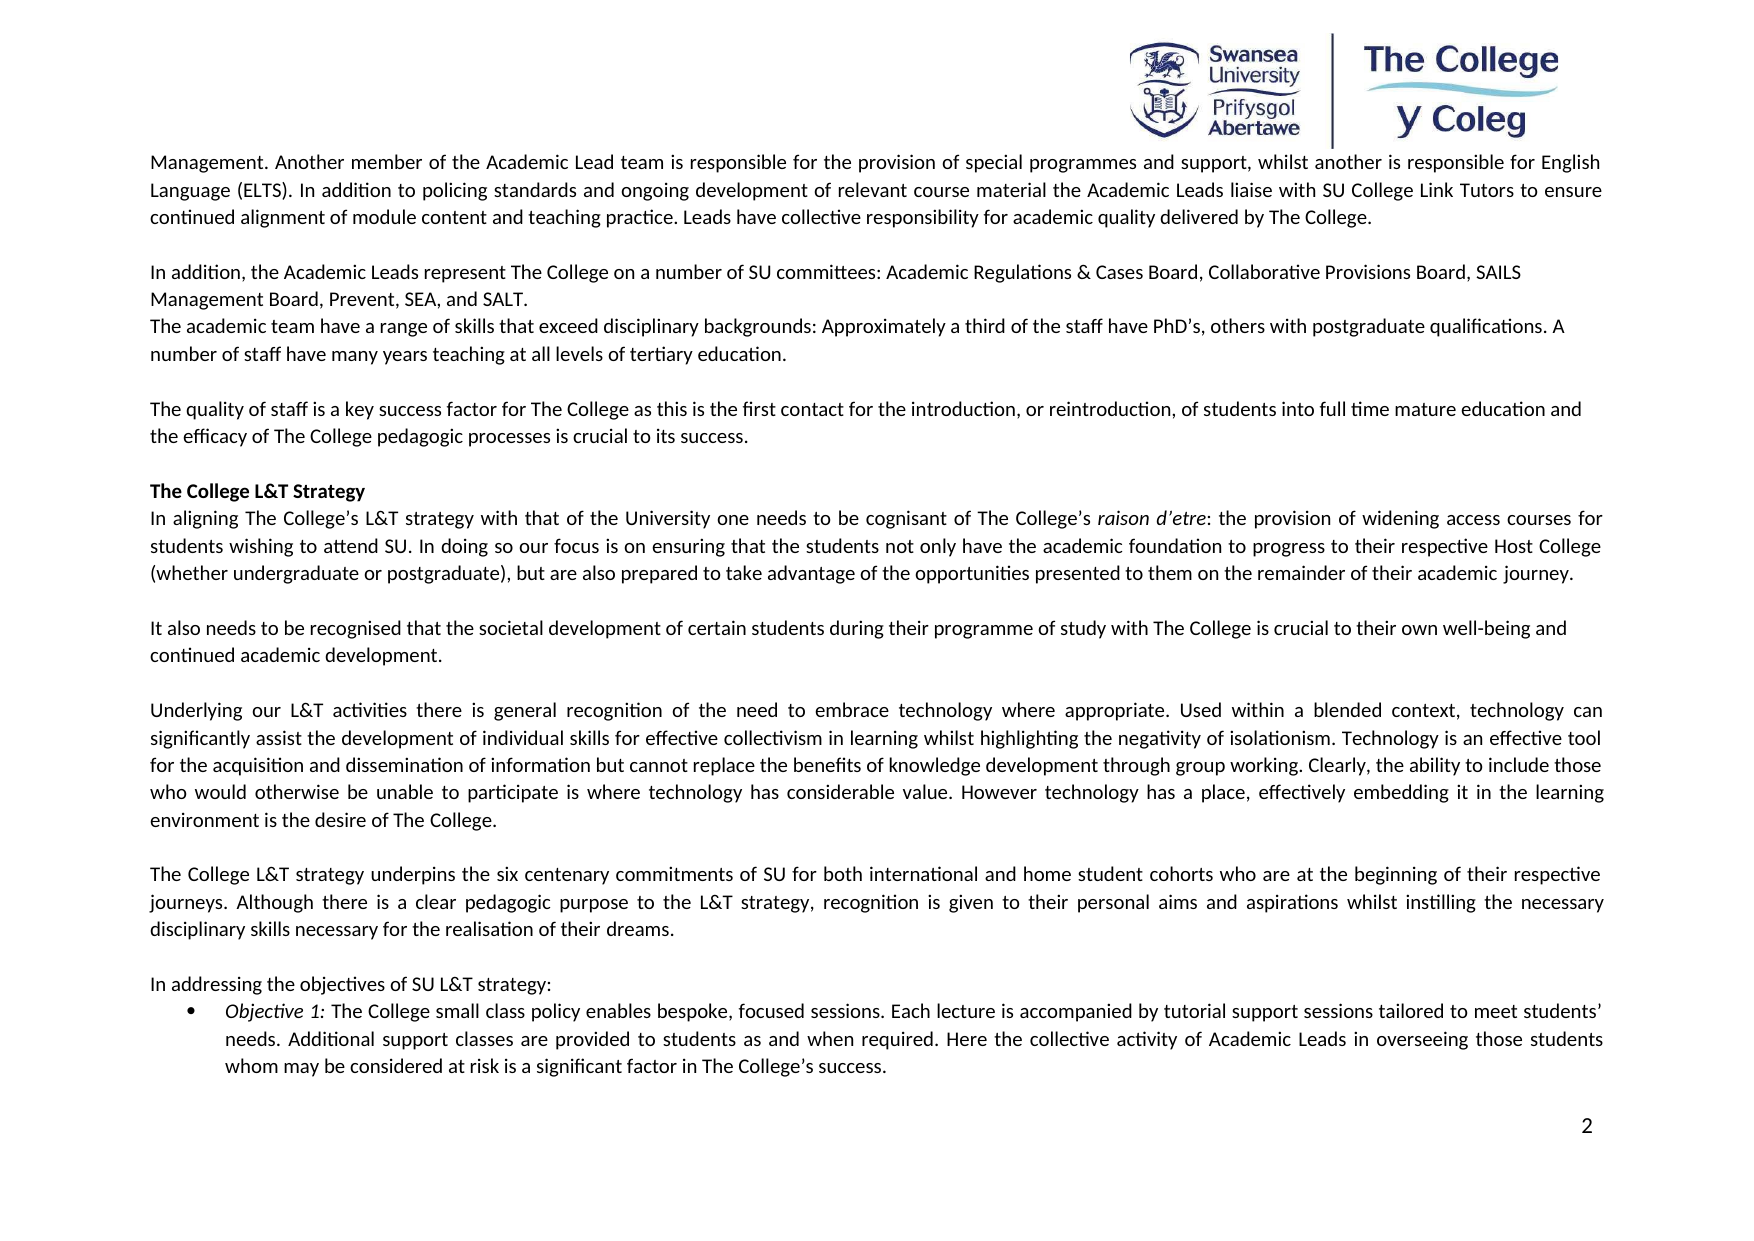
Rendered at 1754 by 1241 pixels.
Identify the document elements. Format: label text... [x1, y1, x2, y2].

text It also needs to be recognised that the societal development of certain students during their programme of study with The College is crucial to their own well-being and continued academic development. [150, 615, 1616, 668]
text Underlying our L&T activities there is general recognition of the need to embrace technology where appropriate. Used within a blended context, technology can significantly assist the development of individual skills for effective collectivism in learning whilst highlighting the negativity of isolationism. Technology is an effective tool for the acquisition and dissemination of information but cannot replace the benefits of knowledge development through group working. Clearly, the ability to include those who would otherwise be unable to participate is where technology has considerable value. However technology has a place, effectively embedding it in the learning environment is the desire of The College. [150, 697, 1604, 832]
text Management. Another member of the Academic Lead team is responsible for the provision of special programmes and support, whilst another is responsible for English Language (ELTS). In addition to policing standards and ongoing development of relevant course material the Academic Leads liaise with SU College Link Tutors to ensure continued alignment of module content and teaching practice. Leads have collective responsibility for academic quality delivered by The College. [150, 149, 1604, 229]
subtitle The College L&T Strategy [150, 478, 1616, 503]
text In addressing the objectives of SU L&T strategy: [150, 971, 1616, 997]
text The academic team have a range of skills that exceed disciplinary backgrounds: Approximately a third of the staff have PhD’s, others with postgraduate qualifications. A [150, 314, 1616, 339]
list Objective 1: The College small class policy enables bespoke, focused sessions. Each lecture is accompanied by tutorial support sessions tailored to meet students’ needs. Additional support classes are provided to students as and when required. Here the collective activity of Academic Leads in overseeing those students whom may be considered at risk is a significant factor in The College’s success. [187, 998, 1605, 1079]
picture [1129, 33, 1559, 149]
text In aligning The College’s L&T strategy with that of the University one needs to be cognisant of The College’s raison d’etre: the provision of widening access courses for students wishing to attend SU. In doing so our focus is on ensuring that the students not only have the academic foundation to progress to their respective Host College (whether undergraduate or postgraduate), but are also prepared to take advantage of the opportunities presented to them on the remainder of their academic journey. [150, 506, 1604, 586]
text The College L&T strategy underpins the six centenary commitments of SU for both international and home student cohorts who are at the beginning of their respective journeys. Although there is a clear pedagogic purpose to the L&T strategy, recognition is given to their personal aims and aspirations whilst instilling the necessary disciplinary skills necessary for the realisation of their dreams. [150, 862, 1604, 942]
text number of staff have many years teaching at all levels of tertiary education. [150, 341, 1616, 366]
text In addition, the Academic Leads represent The College on a number of SU committees: Academic Regulations & Cases Board, Collaborative Provisions Board, SAILS Management Board, Prevent, SEA, and SALT. [150, 259, 1616, 312]
text The quality of staff is a key success factor for The College as this is the first contact for the introduction, or reintroduction, of students into full time mature education and the efficacy of The College pedagogic processes is crucial to its success. [150, 396, 1612, 449]
